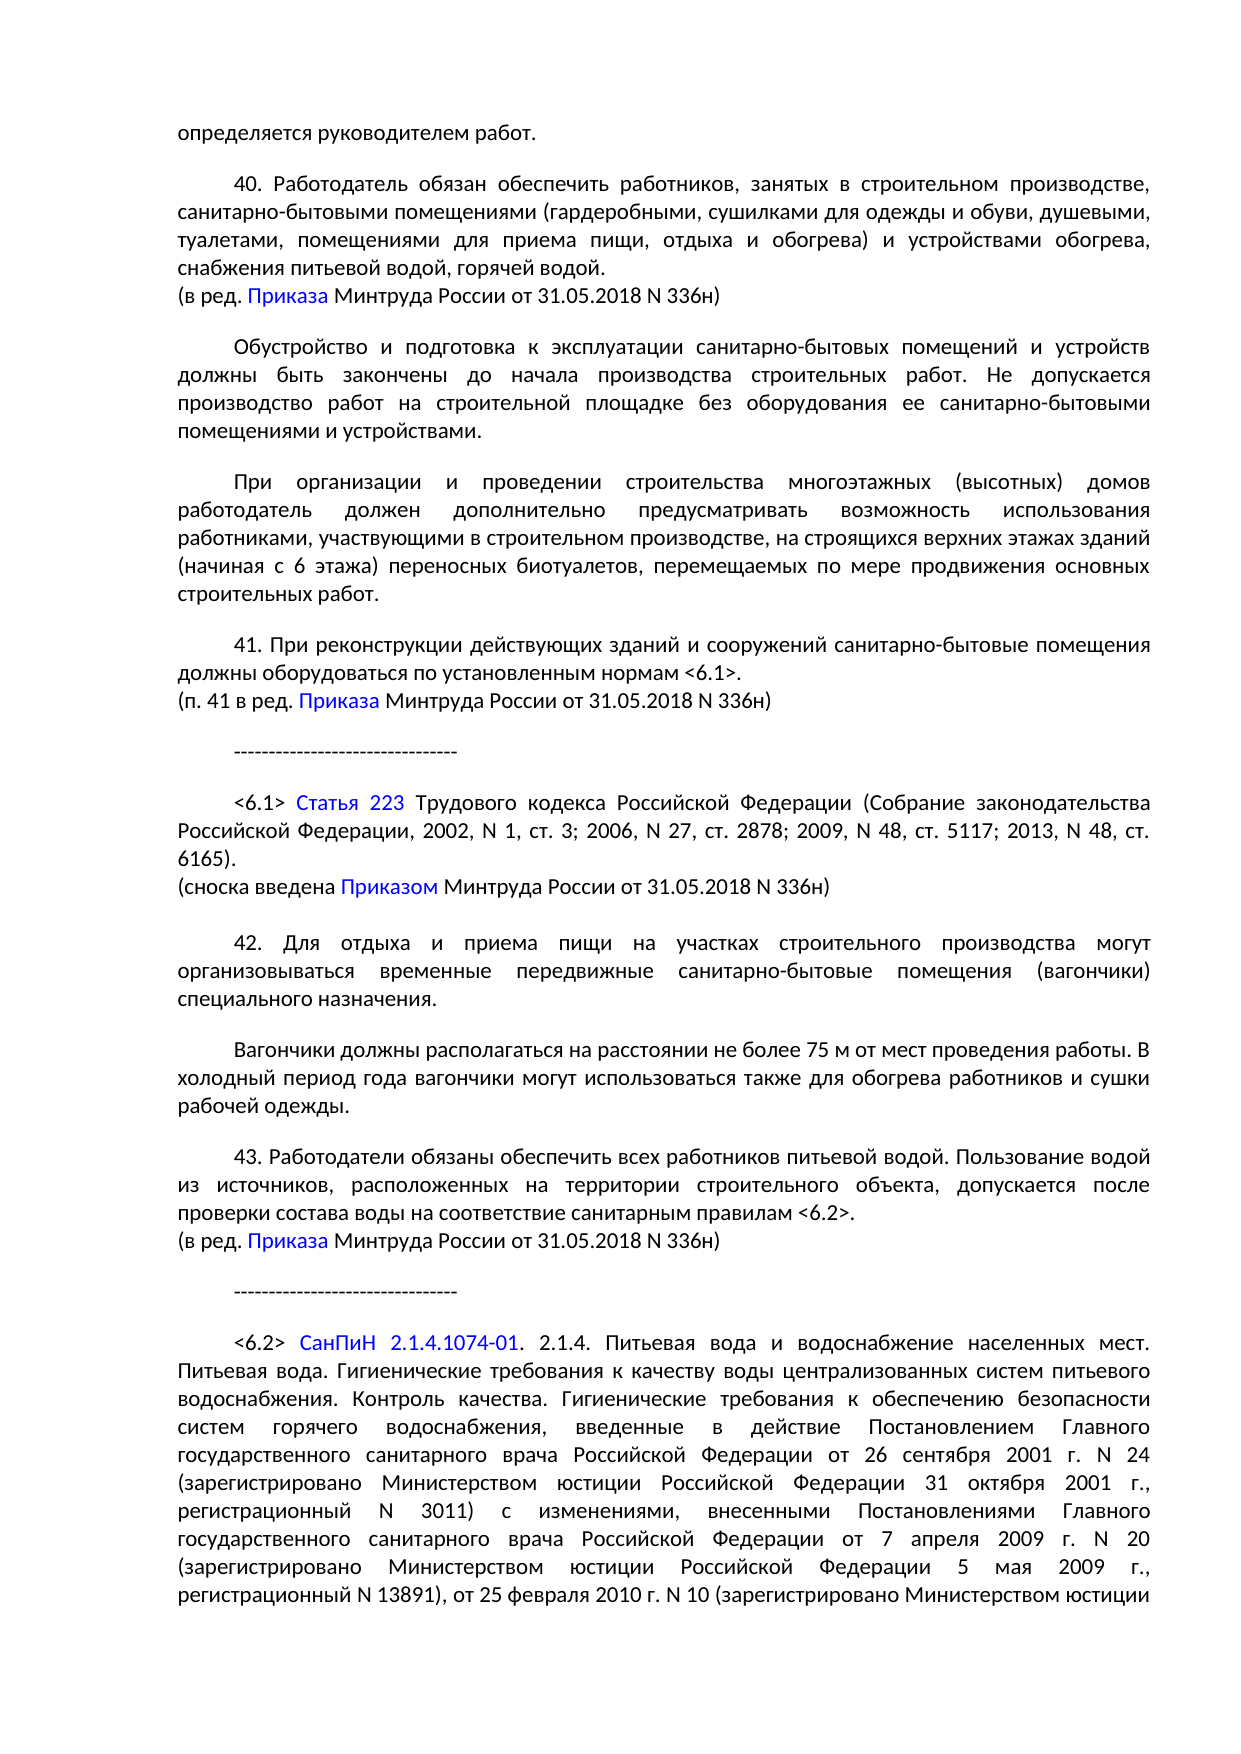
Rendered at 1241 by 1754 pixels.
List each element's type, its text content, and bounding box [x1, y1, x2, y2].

text (в ред. Приказа Минтруда России от 31.05.2018 N 336н) [177, 1226, 1152, 1254]
text 42. Для отдыха и приема пищи на участках строительного производства могут организовываться временные передвижные санитарно-бытовые помещения (вагончики) специального назначения. [177, 928, 1152, 1012]
text (сноска введена Приказом Минтруда России от 31.05.2018 N 336н) [177, 872, 1152, 900]
text -------------------------------- [177, 737, 1152, 765]
text (в ред. Приказа Минтруда России от 31.05.2018 N 336н) [177, 281, 1152, 309]
text 40. Работодатель обязан обеспечить работников, занятых в строительном производстве, санитарно-бытовыми помещениями (гардеробными, сушилками для одежды и обуви, душевыми, туалетами, помещениями для приема пищи, отдыха и обогрева) и устройствами обогрева, снабжения питьевой водой, горячей водой. [177, 169, 1152, 281]
text 43. Работодатели обязаны обеспечить всех работников питьевой водой. Пользование водой из источников, расположенных на территории строительного объекта, допускается после проверки состава воды на соответствие санитарным правилам <6.2>. [177, 1142, 1152, 1226]
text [177, 1328, 1152, 1608]
text 41. При реконструкции действующих зданий и сооружений санитарно-бытовые помещения должны оборудоваться по установленным нормам <6.1>. [177, 630, 1152, 686]
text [177, 118, 1152, 146]
text При организации и проведении строительства многоэтажных (высотных) домов работодатель должен дополнительно предусматривать возможность использования работниками, участвующими в строительном производстве, на строящихся верхних этажах зданий (начиная с 6 этажа) переносных биотуалетов, перемещаемых по мере продвижения основных строительных работ. [177, 467, 1152, 607]
text <6.1> Статья 223 Трудового кодекса Российской Федерации (Собрание законодательства Российской Федерации, 2002, N 1, ст. 3; 2006, N 27, ст. 2878; 2009, N 48, ст. 5117; 2013, N 48, ст. 6165). [177, 788, 1152, 872]
text (п. 41 в ред. Приказа Минтруда России от 31.05.2018 N 336н) [177, 686, 1152, 714]
text Вагончики должны располагаться на расстоянии не более 75 м от мест проведения работы. В холодный период года вагончики могут использоваться также для обогрева работников и сушки рабочей одежды. [177, 1035, 1152, 1119]
text Обустройство и подготовка к эксплуатации санитарно-бытовых помещений и устройств должны быть закончены до начала производства строительных работ. Не допускается производство работ на строительной площадке без оборудования ее санитарно-бытовыми помещениями и устройствами. [177, 332, 1152, 444]
text -------------------------------- [177, 1277, 1152, 1305]
